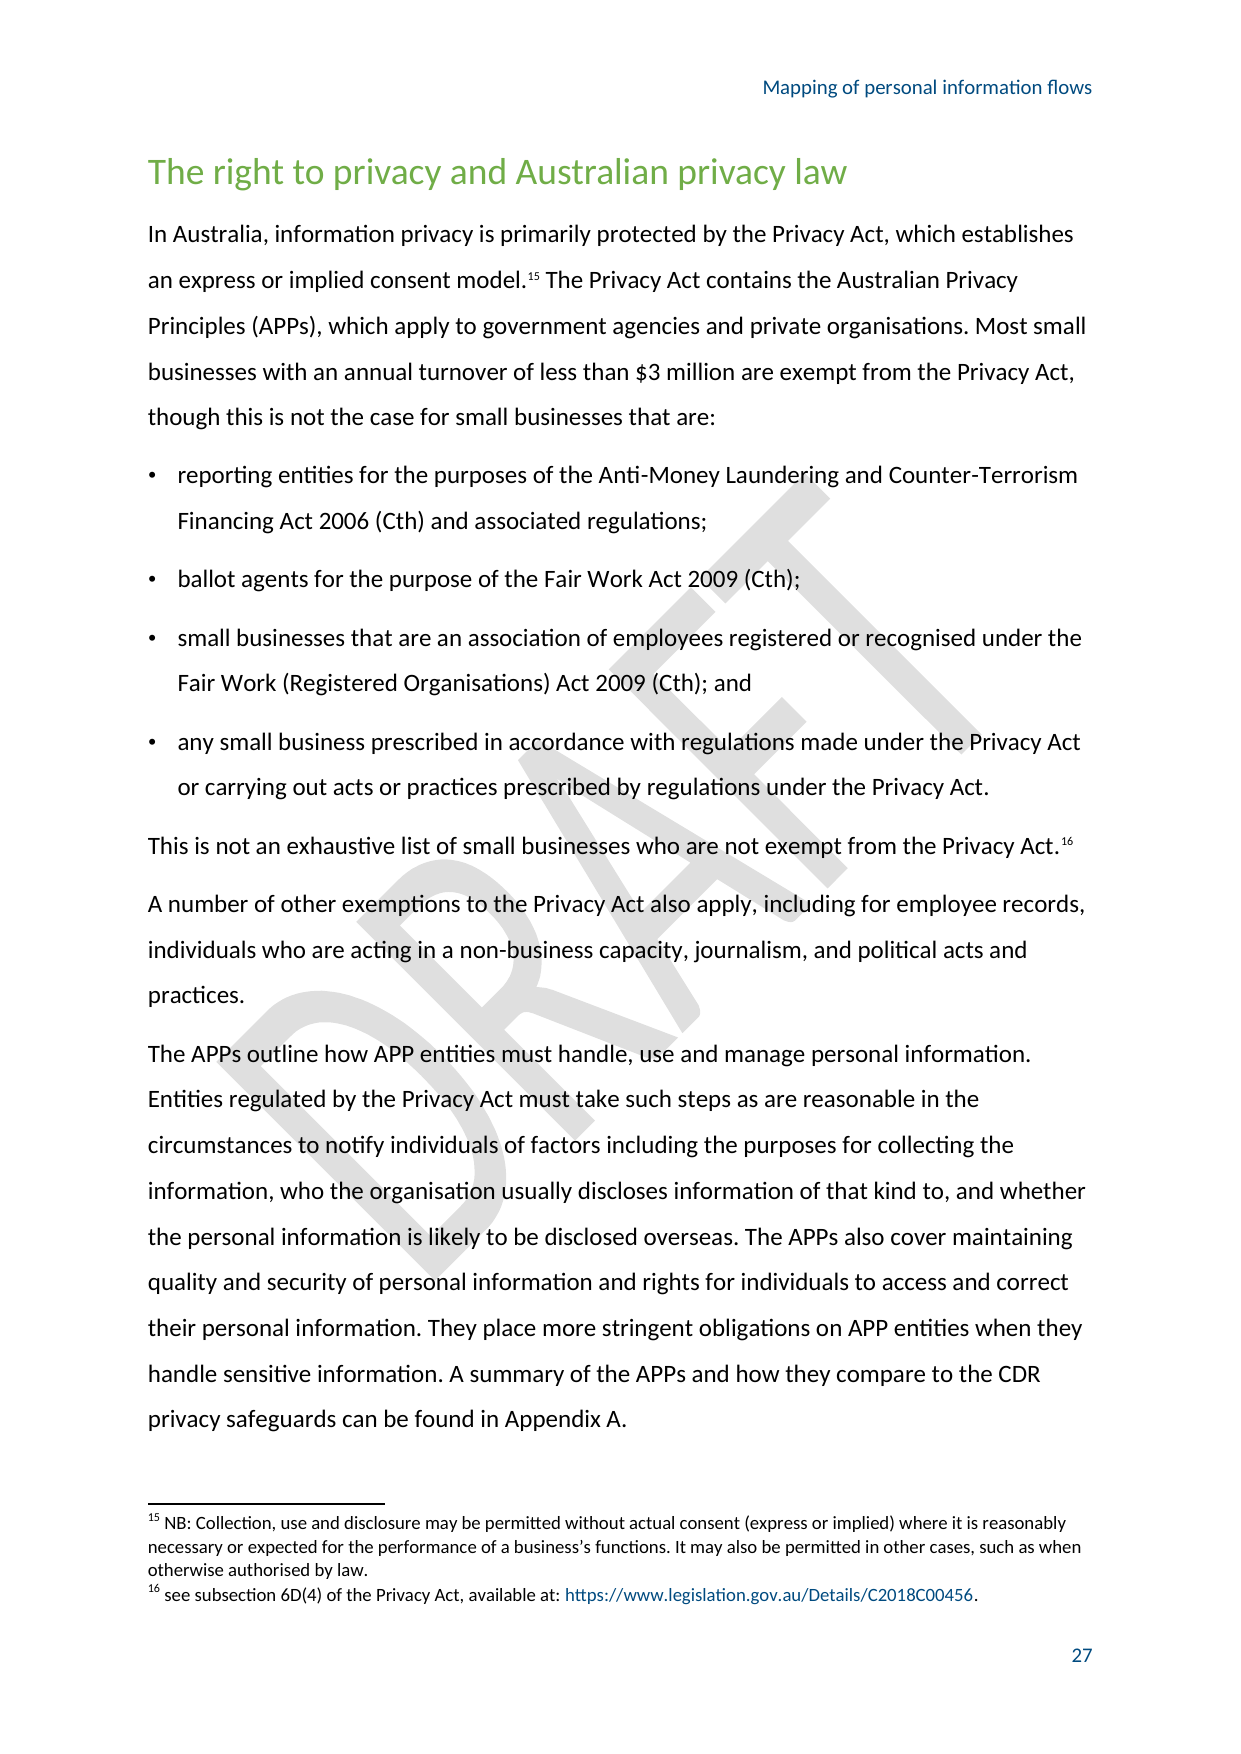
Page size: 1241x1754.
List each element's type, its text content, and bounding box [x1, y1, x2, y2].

text In Australia, information privacy is primarily protected by the Privacy Act, which establishes an express or implied consent model. The Privacy Act contains the Australian Privacy Principles (APPs), which apply to government agencies and private organisations. Most small businesses with an annual turnover of less than $3 million are exempt from the Privacy Act, though this is not the case for small businesses that are: [148, 218, 1092, 432]
text This is not an exhaustive list of small businesses who are not exempt from the Privacy Act. [148, 830, 1092, 860]
text The APPs outline how APP entities must handle, use and manage personal information. Entities regulated by the Privacy Act must take such steps as are reasonable in the circumstances to notify individuals of factors including the purposes for collecting the information, who the organisation usually discloses information of that kind to, and whether the personal information is likely to be disclosed overseas. The APPs also cover maintaining quality and security of personal information and rights for individuals to access and correct their personal information. They place more stringent obligations on APP entities when they handle sensitive information. A summary of the APPs and how they compare to the CDR privacy safeguards can be found in Appendix A. [148, 1038, 1092, 1434]
text any small business prescribed in accordance with regulations made under the Privacy Act or carrying out acts or practices prescribed by regulations under the Privacy Act. [148, 726, 1092, 802]
text small businesses that are an association of employees registered or recognised under the Fair Work (Registered Organisations) Act 2009 (Cth); and [148, 622, 1092, 698]
subtitle The right to privacy and Australian privacy law [148, 148, 1092, 193]
text ballot agents for the purpose of the Fair Work Act 2009 (Cth); [148, 564, 1092, 594]
text reporting entities for the purposes of the Anti-Money Laundering and Counter-Terrorism Financing Act 2006 (Cth) and associated regulations; [148, 460, 1092, 536]
text A number of other exemptions to the Privacy Act also apply, including for employee records, individuals who are acting in a non-business capacity, journalism, and political acts and practices. [148, 888, 1092, 1010]
